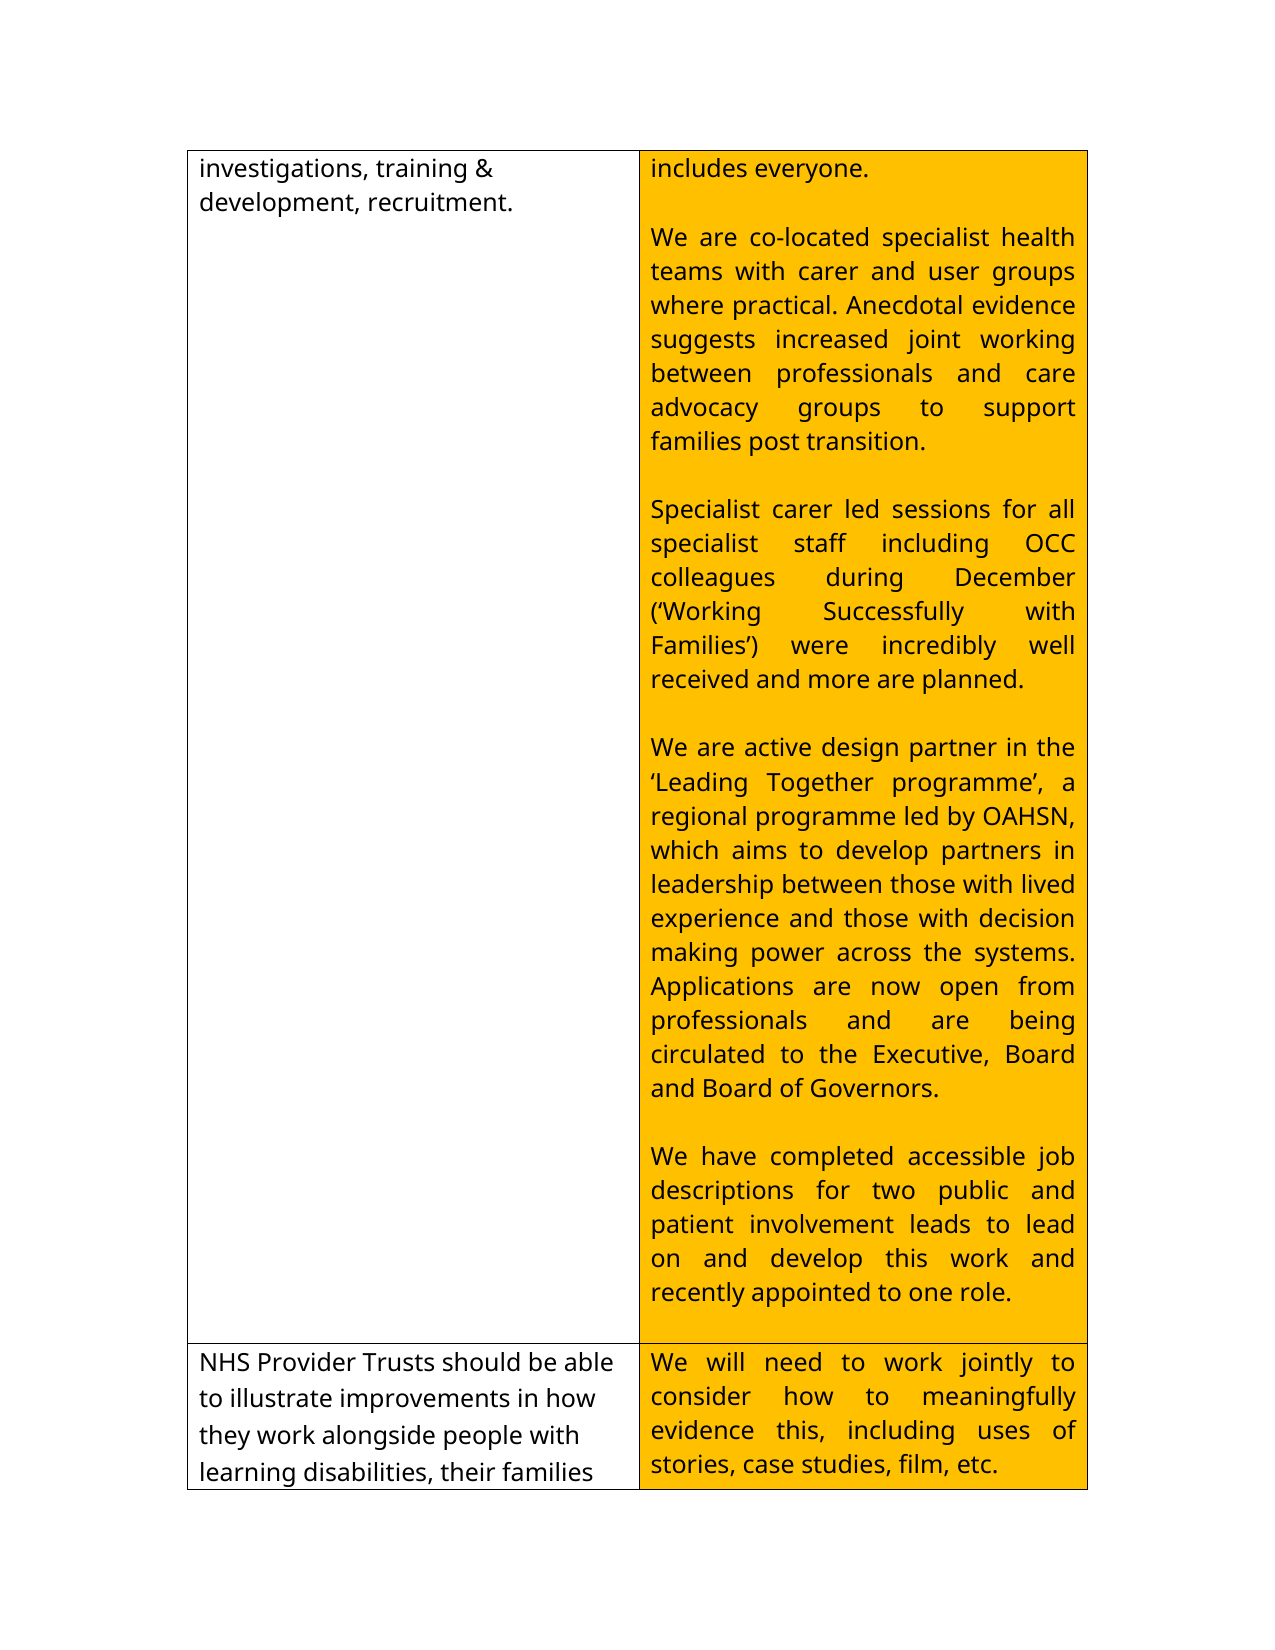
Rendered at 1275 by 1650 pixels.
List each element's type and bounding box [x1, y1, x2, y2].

table_header [640, 151, 1087, 1343]
table_cell [188, 1344, 639, 1489]
table_cell [640, 1344, 1087, 1489]
table_header [188, 151, 639, 1343]
